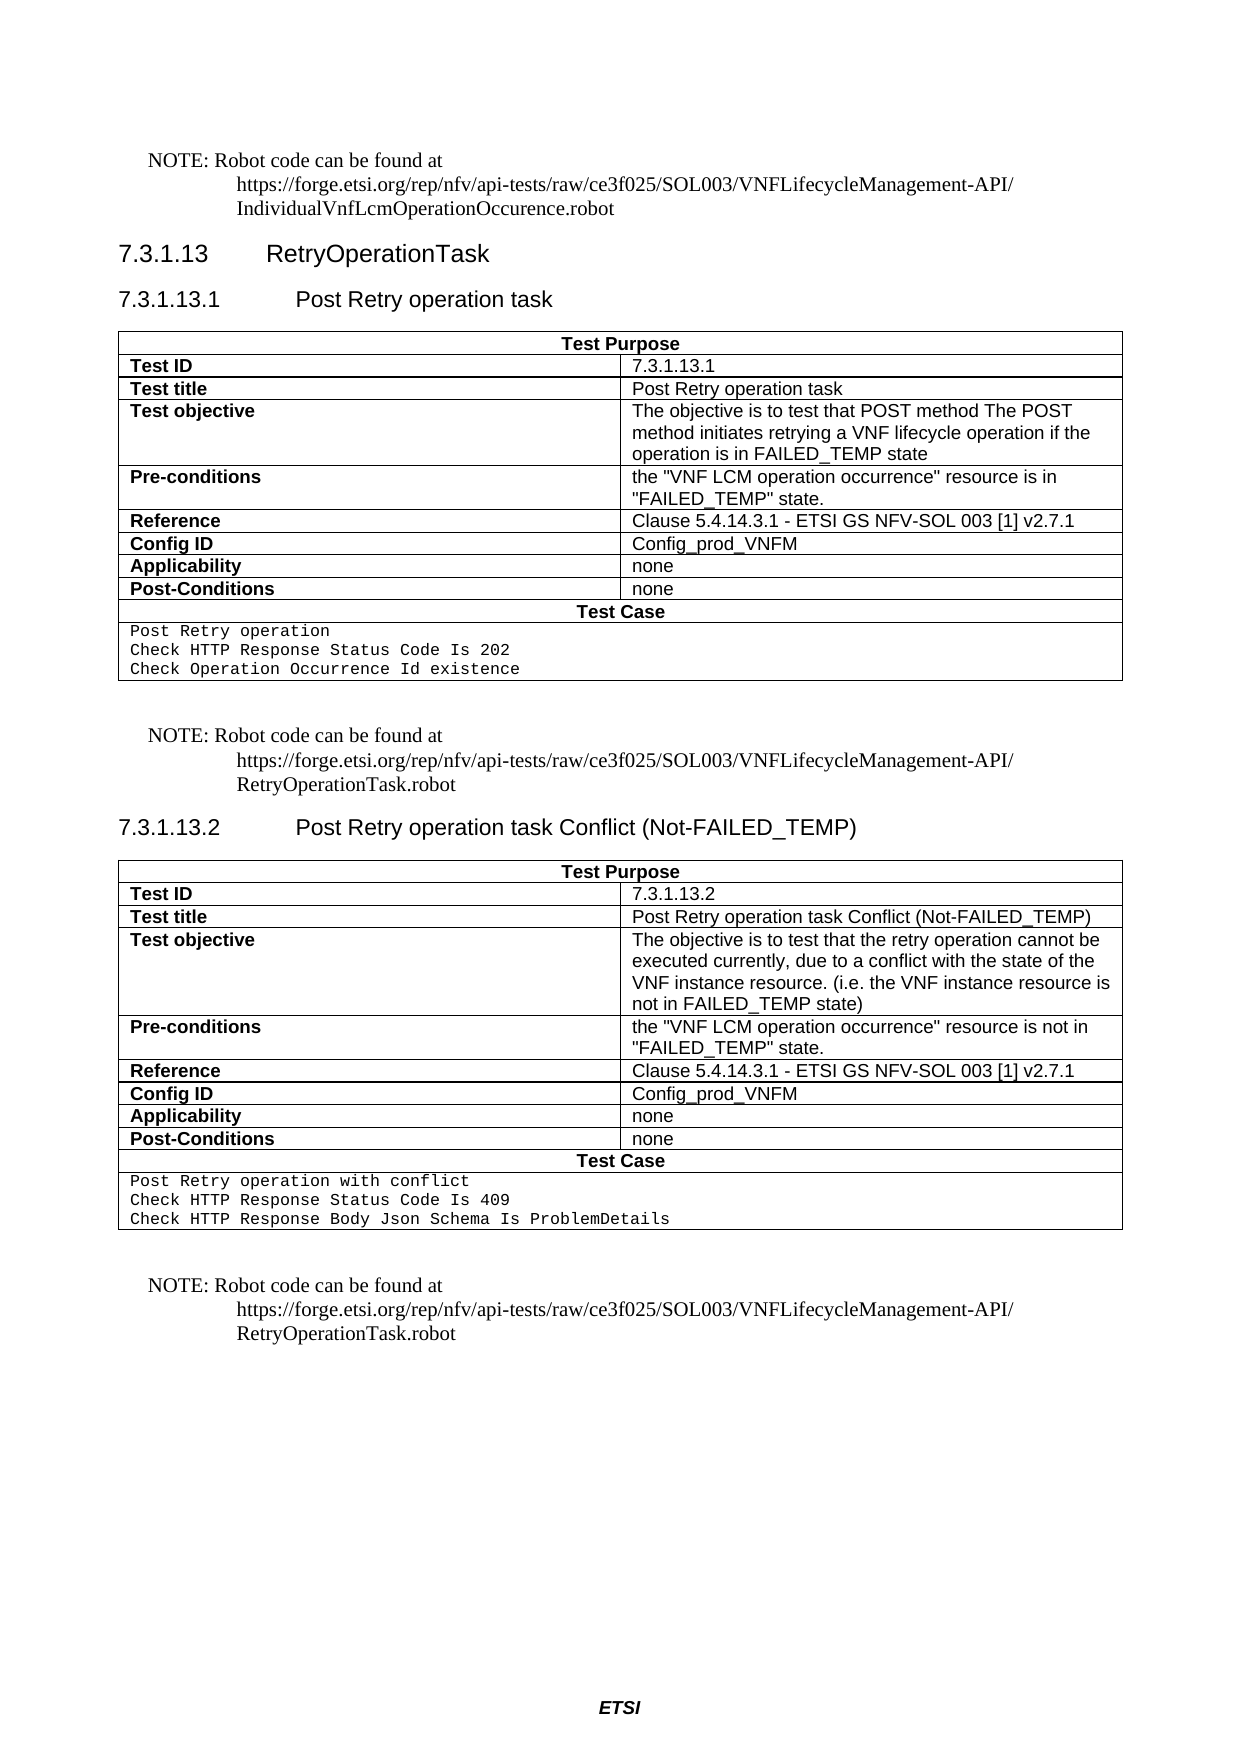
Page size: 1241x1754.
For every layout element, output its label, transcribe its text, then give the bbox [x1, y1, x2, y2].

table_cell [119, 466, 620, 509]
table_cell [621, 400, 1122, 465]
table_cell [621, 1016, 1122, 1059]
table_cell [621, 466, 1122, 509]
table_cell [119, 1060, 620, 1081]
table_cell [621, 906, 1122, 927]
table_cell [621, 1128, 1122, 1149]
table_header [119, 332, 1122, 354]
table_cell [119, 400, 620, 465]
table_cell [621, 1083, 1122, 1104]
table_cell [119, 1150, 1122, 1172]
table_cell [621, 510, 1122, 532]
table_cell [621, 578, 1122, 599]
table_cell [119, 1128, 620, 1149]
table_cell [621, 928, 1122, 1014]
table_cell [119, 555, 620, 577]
subtitle 7.3.1.13.1 Post Retry operation task [118, 286, 1122, 312]
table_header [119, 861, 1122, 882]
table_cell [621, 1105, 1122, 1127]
subtitle 7.3.1.13.2 Post Retry operation task Conflict (Not-FAILED_TEMP) [118, 814, 1122, 841]
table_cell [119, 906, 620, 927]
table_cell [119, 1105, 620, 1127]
text NOTE: Robot code can be found at https://forge.etsi.org/rep/nfv/api-tests/raw/ce3f025/SOL003/VNFLifecycleManagement-API/IndividualVnfLcmOperationOccurence.robot [148, 148, 1122, 220]
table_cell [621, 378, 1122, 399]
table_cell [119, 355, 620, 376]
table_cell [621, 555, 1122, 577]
subtitle 7.3.1.13 RetryOperationTask [118, 239, 1122, 267]
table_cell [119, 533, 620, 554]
text NOTE: Robot code can be found at https://forge.etsi.org/rep/nfv/api-tests/raw/ce3f025/SOL003/VNFLifecycleManagement-API/RetryOperationTask.robot [148, 723, 1122, 796]
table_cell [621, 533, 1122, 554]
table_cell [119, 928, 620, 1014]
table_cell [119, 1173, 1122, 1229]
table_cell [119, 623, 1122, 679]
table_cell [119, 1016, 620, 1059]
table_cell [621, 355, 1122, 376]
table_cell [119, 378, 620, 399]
text NOTE: Robot code can be found at https://forge.etsi.org/rep/nfv/api-tests/raw/ce3f025/SOL003/VNFLifecycleManagement-API/RetryOperationTask.robot [148, 1273, 1122, 1345]
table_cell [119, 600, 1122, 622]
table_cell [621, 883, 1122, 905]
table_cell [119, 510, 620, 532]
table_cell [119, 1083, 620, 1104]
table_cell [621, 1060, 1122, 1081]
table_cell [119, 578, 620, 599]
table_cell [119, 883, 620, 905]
